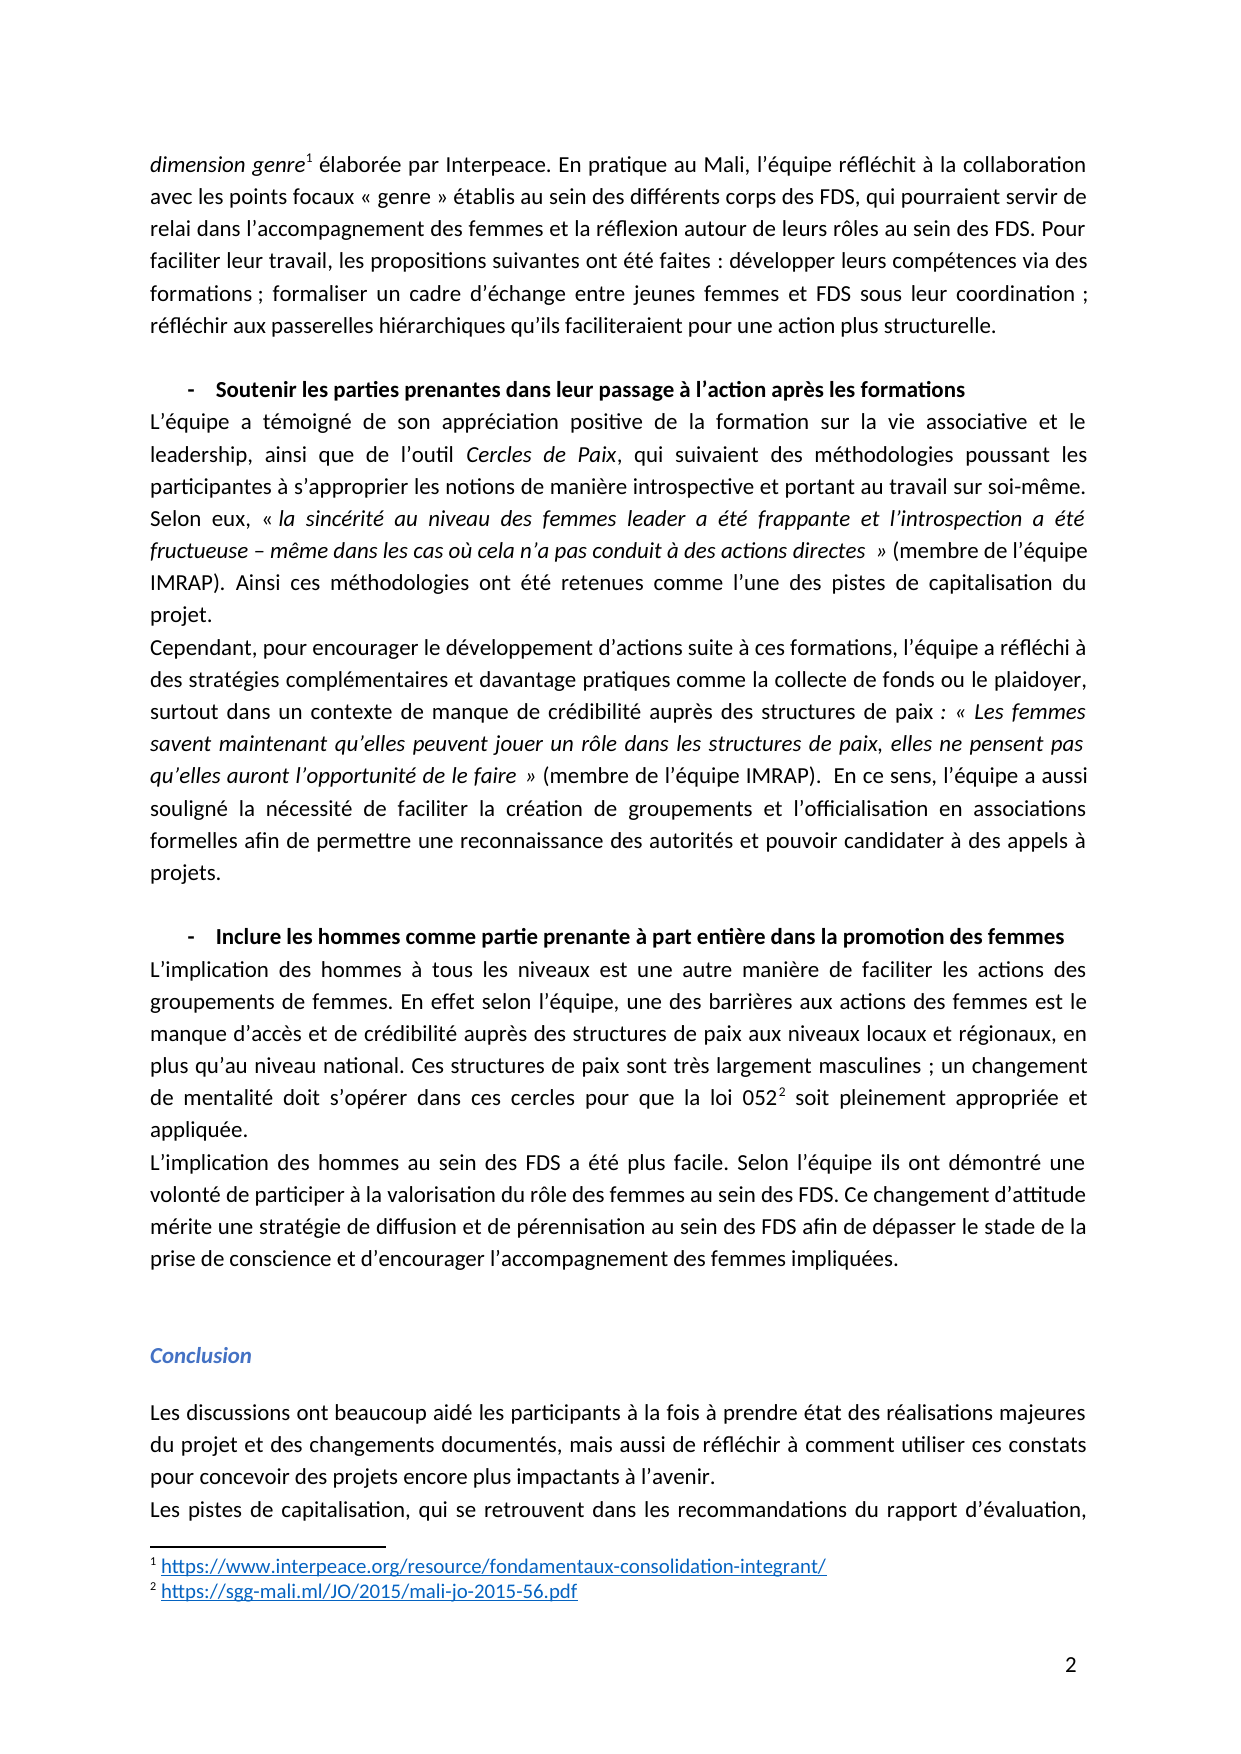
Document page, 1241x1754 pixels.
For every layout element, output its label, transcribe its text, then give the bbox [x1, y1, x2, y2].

text L’implication des hommes à tous les niveaux est une autre manière de faciliter les actions des groupements de femmes. En effet selon l’équipe, une des barrières aux actions des femmes est le manque d’accès et de crédibilité auprès des structures de paix aux niveaux locaux et régionaux, en plus qu’au niveau national. Ces structures de paix sont très largement masculines ; un changement de mentalité doit s’opérer dans ces cercles pour que la loi 052 soit pleinement appropriée et appliquée. [150, 955, 1088, 1144]
text Conclusion [150, 1341, 1088, 1369]
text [150, 1495, 1088, 1523]
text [150, 150, 1088, 339]
list Inclure les hommes comme partie prenante à part entière dans la promotion des femmes [187, 922, 1088, 951]
text L’équipe a témoigné de son appréciation positive de la formation sur la vie associative et le leadership, ainsi que de l’outil Cercles de Paix, qui suivaient des méthodologies poussant les participantes à s’approprier les notions de manière introspective et portant au travail sur soi-même. Selon eux, « la sincérité au niveau des femmes leader a été frappante et l’introspection a été fructueuse – même dans les cas où cela n’a pas conduit à des actions directes » (membre de l’équipe IMRAP). Ainsi ces méthodologies ont été retenues comme l’une des pistes de capitalisation du projet. [150, 407, 1088, 629]
text L’implication des hommes au sein des FDS a été plus facile. Selon l’équipe ils ont démontré une volonté de participer à la valorisation du rôle des femmes au sein des FDS. Ce changement d’attitude mérite une stratégie de diffusion et de pérennisation au sein des FDS afin de dépasser le stade de la prise de conscience et d’encourager l’accompagnement des femmes impliquées. [150, 1148, 1088, 1272]
list Soutenir les parties prenantes dans leur passage à l’action après les formations [187, 375, 1088, 403]
text Cependant, pour encourager le développement d’actions suite à ces formations, l’équipe a réfléchi à des stratégies complémentaires et davantage pratiques comme la collecte de fonds ou le plaidoyer, surtout dans un contexte de manque de crédibilité auprès des structures de paix : « Les femmes savent maintenant qu’elles peuvent jouer un rôle dans les structures de paix, elles ne pensent pas qu’elles auront l’opportunité de le faire » (membre de l’équipe IMRAP). En ce sens, l’équipe a aussi souligné la nécessité de faciliter la création de groupements et l’officialisation en associations formelles afin de permettre une reconnaissance des autorités et pouvoir candidater à des appels à projets. [150, 633, 1088, 886]
text Les discussions ont beaucoup aidé les participants à la fois à prendre état des réalisations majeures du projet et des changements documentés, mais aussi de réfléchir à comment utiliser ces constats pour concevoir des projets encore plus impactants à l’avenir. [150, 1398, 1088, 1491]
